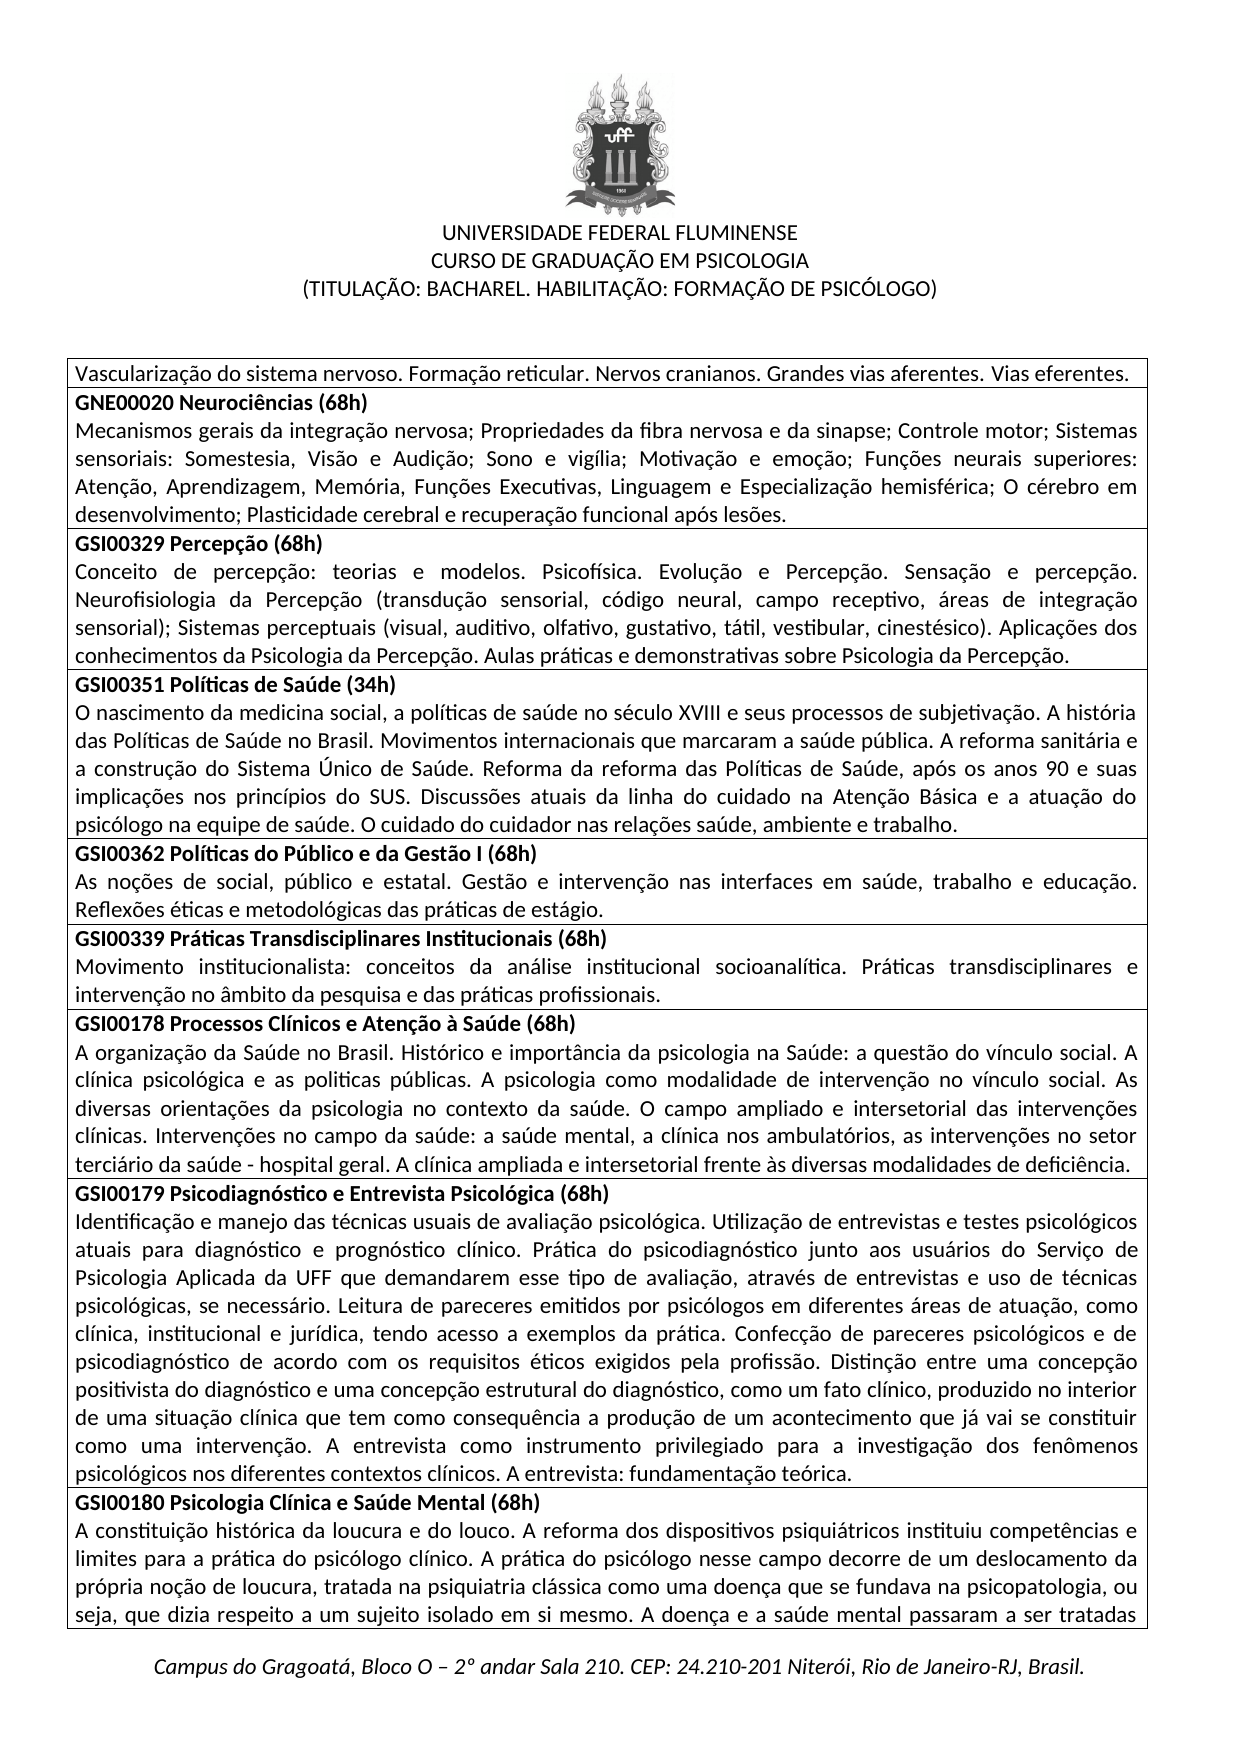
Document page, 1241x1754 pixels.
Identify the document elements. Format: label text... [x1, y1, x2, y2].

table_cell GSI00179 Psicodiagnóstico e Entrevista Psicológica (68h) Identificação e manejo das técnicas usuais de avaliação psicológica. Utilização de entrevistas e testes psicológicos atuais para diagnóstico e prognóstico clínico. Prática do psicodiagnóstico junto aos usuários do Serviço de Psicologia Aplicada da UFF que demandarem esse tipo de avaliação, através de entrevistas e uso de técnicas psicológicas, se necessário. Leitura de pareceres emitidos por psicólogos em diferentes áreas de atuação, como clínica, institucional e jurídica, tendo acesso a exemplos da prática. Confecção de pareceres psicológicos e de psicodiagnóstico de acordo com os requisitos éticos exigidos pela profissão. Distinção entre uma concepção positivista do diagnóstico e uma concepção estrutural do diagnóstico, como um fato clínico, produzido no interior de uma situação clínica que tem como consequência a produção de um acontecimento que já vai se constituir como uma intervenção. A entrevista como instrumento privilegiado para a investigação dos fenômenos psicológicos nos diferentes contextos clínicos. A entrevista: fundamentação teórica. [68, 1179, 1147, 1487]
table_cell GSI00351 Políticas de Saúde (34h) O nascimento da medicina social, a políticas de saúde no século XVIII e seus processos de subjetivação. A história das Políticas de Saúde no Brasil. Movimentos internacionais que marcaram a saúde pública. A reforma sanitária e a construção do Sistema Único de Saúde. Reforma da reforma das Políticas de Saúde, após os anos 90 e suas implicações nos princípios do SUS. Discussões atuais da linha do cuidado na Atenção Básica e a atuação do psicólogo na equipe de saúde. O cuidado do cuidador nas relações saúde, ambiente e trabalho. [68, 670, 1147, 838]
table_cell GSI00329 Percepção (68h) Conceito de percepção: teorias e modelos. Psicofísica. Evolução e Percepção. Sensação e percepção. Neurofisiologia da Percepção (transdução sensorial, código neural, campo receptivo, áreas de integração sensorial); Sistemas perceptuais (visual, auditivo, olfativo, gustativo, tátil, vestibular, cinestésico). Aplicações dos conhecimentos da Psicologia da Percepção. Aulas práticas e demonstrativas sobre Psicologia da Percepção. [68, 529, 1147, 669]
table_cell GSI00362 Políticas do Público e da Gestão I (68h) As noções de social, público e estatal. Gestão e intervenção nas interfaces em saúde, trabalho e educação. Reflexões éticas e metodológicas das práticas de estágio. [68, 839, 1147, 923]
table_cell GNE00020 Neurociências (68h) Mecanismos gerais da integração nervosa; Propriedades da fibra nervosa e da sinapse; Controle motor; Sistemas sensoriais: Somestesia, Visão e Audição; Sono e vigília; Motivação e emoção; Funções neurais superiores: Atenção, Aprendizagem, Memória, Funções Executivas, Linguagem e Especialização hemisférica; O cérebro em desenvolvimento; Plasticidade cerebral e recuperação funcional após lesões. [68, 388, 1147, 528]
picture [565, 73, 675, 218]
table_cell GSI00178 Processos Clínicos e Atenção à Saúde (68h) A organização da Saúde no Brasil. Histórico e importância da psicologia na Saúde: a questão do vínculo social. A clínica psicológica e as politicas públicas. A psicologia como modalidade de intervenção no vínculo social. As diversas orientações da psicologia no contexto da saúde. O campo ampliado e intersetorial das intervenções clínicas. Intervenções no campo da saúde: a saúde mental, a clínica nos ambulatórios, as intervenções no setor terciário da saúde - hospital geral. A clínica ampliada e intersetorial frente às diversas modalidades de deficiência. [68, 1010, 1147, 1178]
table_cell GSI00339 Práticas Transdisciplinares Institucionais (68h) Movimento institucionalista: conceitos da análise institucional socioanalítica. Práticas transdisciplinares e intervenção no âmbito da pesquisa e das práticas profissionais. [68, 925, 1147, 1008]
